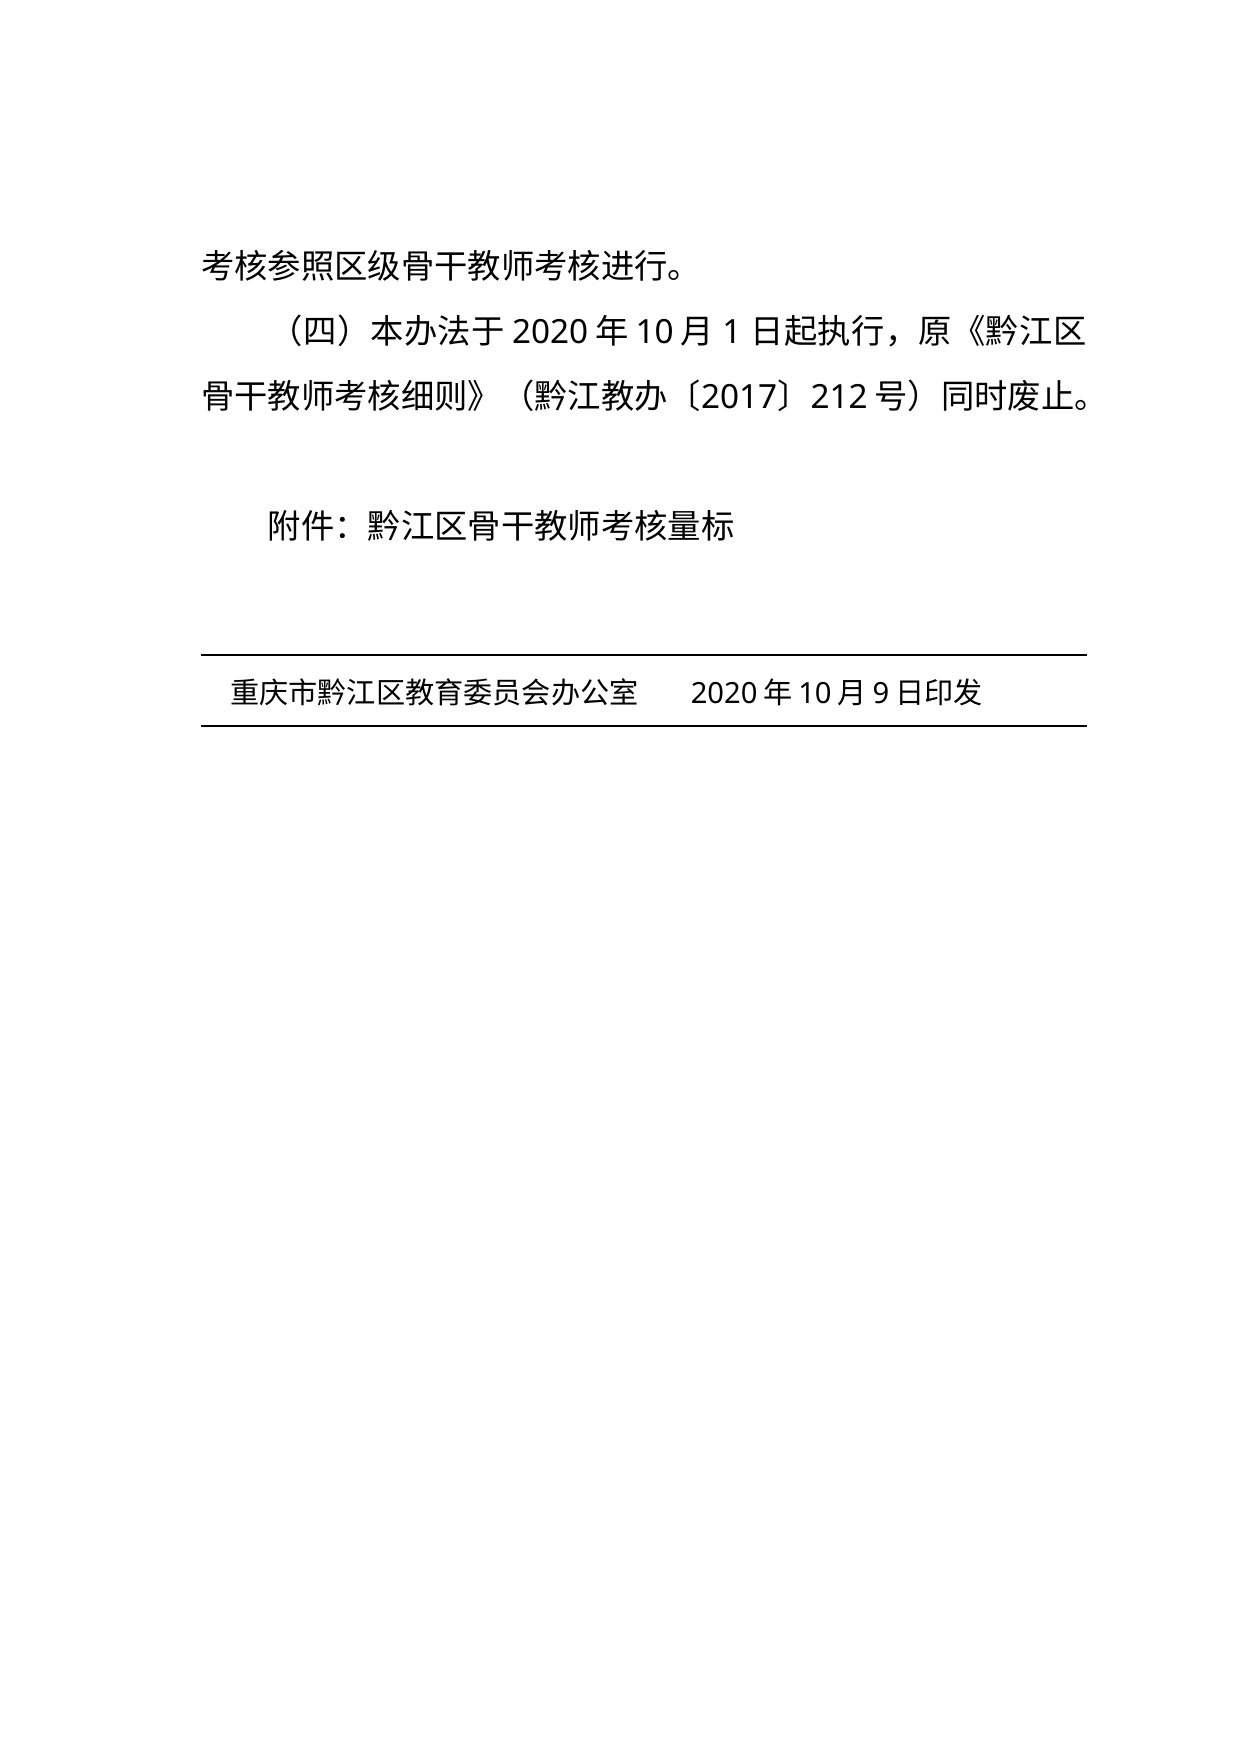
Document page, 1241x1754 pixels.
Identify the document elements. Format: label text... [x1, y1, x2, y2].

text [201, 232, 1087, 297]
text （四）本办法于2020年10月 1 日起执行，原《黔江区骨干教师考核细则》（黔江教办〔2017〕212号）同时废止。 [201, 297, 1087, 427]
text 附件：黔江区骨干教师考核量标 [201, 492, 1087, 557]
text 重庆市黔江区教育委员会办公室 2020年10月9日印发 [201, 656, 1087, 725]
